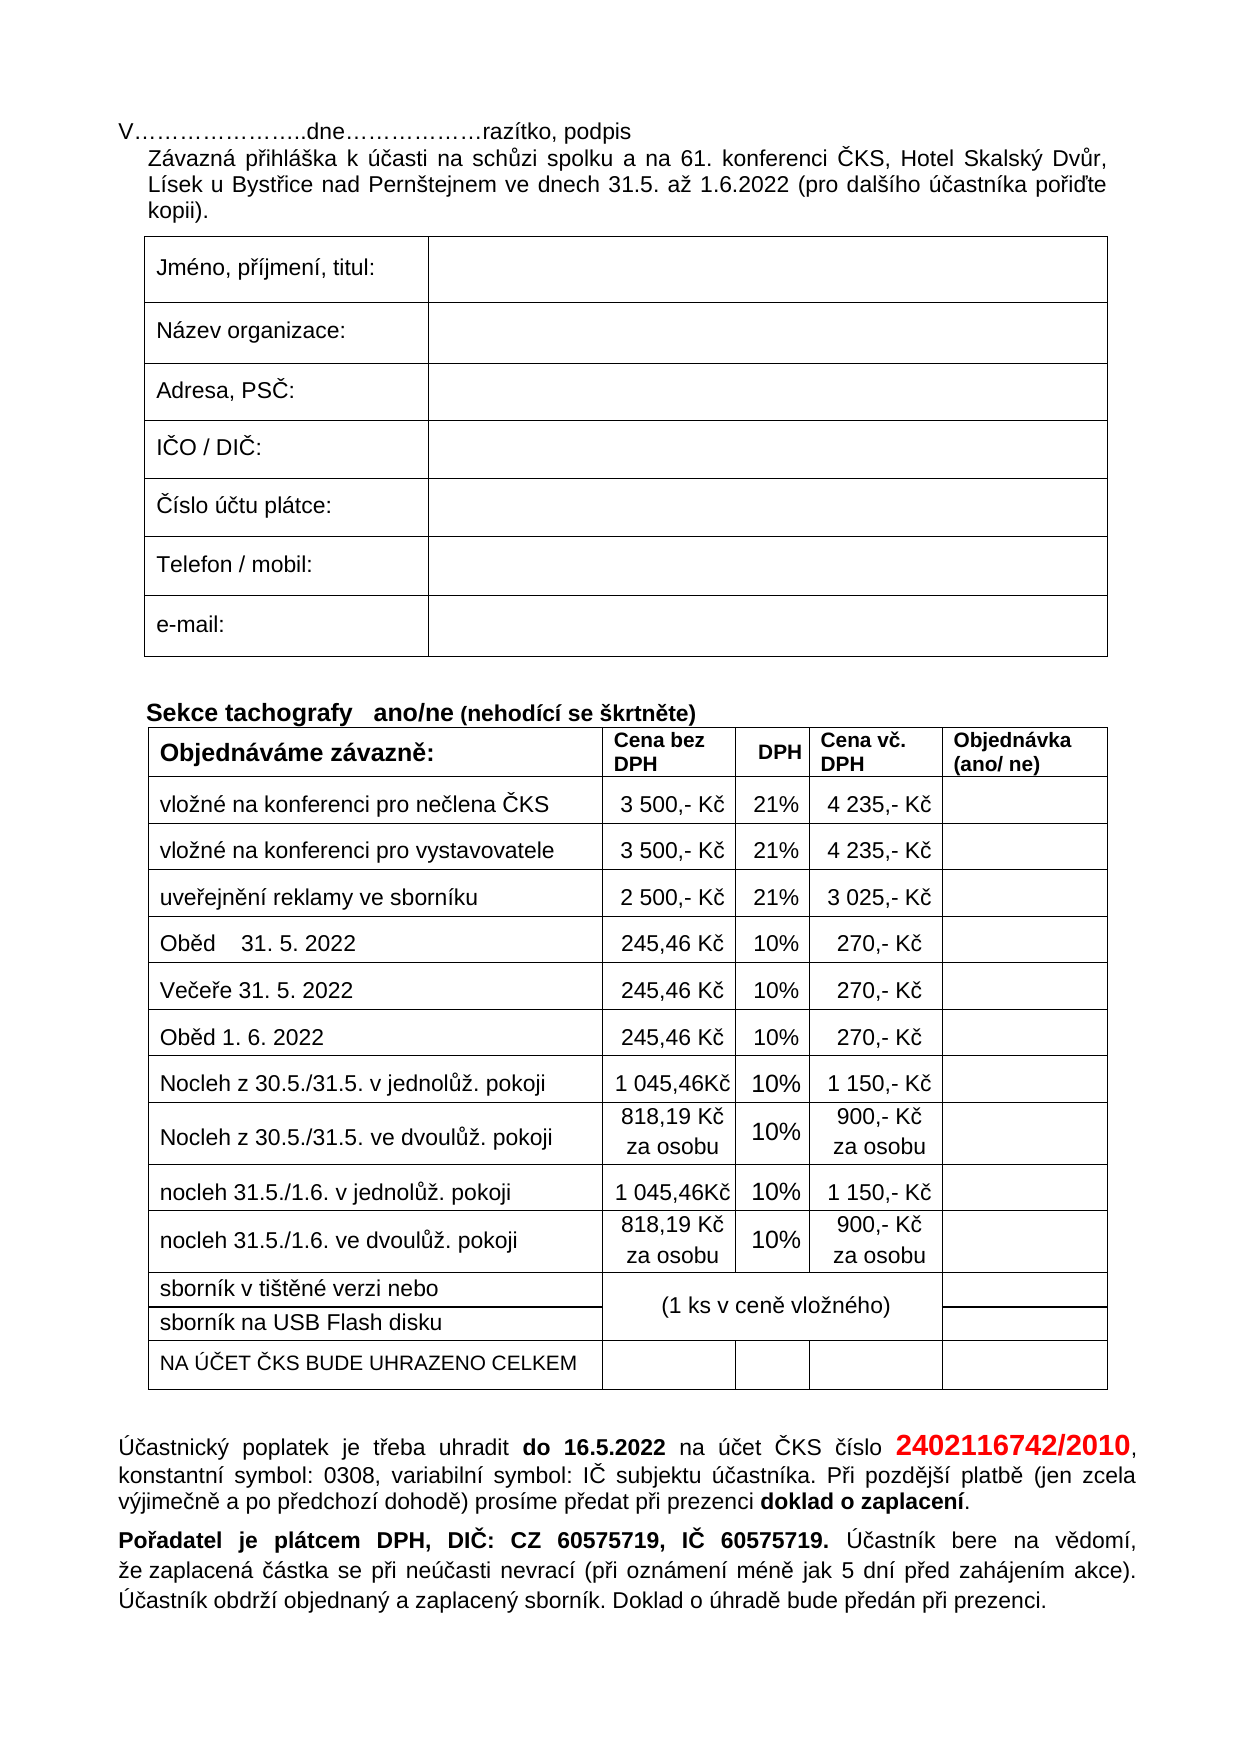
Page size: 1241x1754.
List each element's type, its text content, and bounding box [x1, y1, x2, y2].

table_cell sborník v tištěné verzi nebo [149, 1273, 602, 1306]
table_cell [943, 870, 1107, 916]
table_cell 21% [736, 824, 809, 869]
table_cell 1 045,46Kč [603, 1165, 735, 1210]
table_cell nocleh 31.5./1.6. ve dvoulůž. pokoji [149, 1211, 602, 1272]
table_cell 818,19 Kč za osobu [603, 1103, 735, 1164]
table_cell 1 150,- Kč [810, 1056, 942, 1102]
table_cell 270,- Kč [810, 963, 942, 1009]
table_cell [429, 537, 1107, 595]
table_cell sborník na USB Flash disku [149, 1308, 602, 1340]
text Účastnický poplatek je třeba uhradit do 16.5.2022 na účet ČKS číslo 2402116742/2010, konstantní symbol: 0308, variabilní symbol: IČ subjektu účastníka. Při pozdější platbě (jen zcela výjimečně a po předchozí dohodě) prosíme předat při prezenci doklad o zaplacení. [118, 1428, 1137, 1514]
table_cell 21% [736, 777, 809, 823]
table_cell 3 025,- Kč [810, 870, 942, 916]
table_cell nocleh 31.5./1.6. v jednolůž. pokoji [149, 1165, 602, 1210]
table_cell [810, 1341, 942, 1388]
table_cell 21% [736, 870, 809, 916]
text Závazná přihláška k účasti na schůzi spolku a na 61. konferenci ČKS, Hotel Skalský Dvůr, Lísek u Bystřice nad Pernštejnem ve dnech 31.5. až 1.6.2022 (pro dalšího účastníka pořiďte kopii). [148, 144, 1107, 223]
table_cell 4 235,- Kč [810, 824, 942, 869]
table_header [429, 237, 1107, 302]
table_cell 818,19 Kč za osobu [603, 1211, 735, 1272]
table_header Cena vč. DPH [810, 728, 942, 776]
table_cell [943, 1056, 1107, 1102]
table_cell Nocleh z 30.5./31.5. ve dvoulůž. pokoji [149, 1103, 602, 1164]
table_cell [603, 1341, 735, 1388]
table_cell 10% [736, 1056, 809, 1102]
table_cell [429, 479, 1107, 536]
table_cell vložné na konferenci pro vystavovatele [149, 824, 602, 869]
table_cell [736, 1341, 809, 1388]
table_cell 3 500,- Kč [603, 824, 735, 869]
table_header Objednáváme závazně: [149, 728, 602, 776]
table_cell 1 045,46Kč [603, 1056, 735, 1102]
table_cell vložné na konferenci pro nečlena ČKS [149, 777, 602, 823]
table_cell 10% [736, 1010, 809, 1055]
table_cell 10% [736, 1165, 809, 1210]
table_cell [429, 596, 1107, 656]
table_cell 2 500,- Kč [603, 870, 735, 916]
table_cell 1 150,- Kč [810, 1165, 942, 1210]
table_cell (1 ks v ceně vložného) [603, 1273, 942, 1340]
table_cell Nocleh z 30.5./31.5. v jednolůž. pokoji [149, 1056, 602, 1102]
table_cell Číslo účtu plátce: [145, 479, 428, 536]
table_cell 245,46 Kč [603, 917, 735, 962]
table_cell Adresa, PSČ: [145, 364, 428, 420]
table_cell 245,46 Kč [603, 963, 735, 1009]
table_cell [943, 1273, 1107, 1306]
table_cell [429, 364, 1107, 420]
table_cell uveřejnění reklamy ve sborníku [149, 870, 602, 916]
text Sekce tachografy ano/ne (nehodící se škrtněte) [118, 698, 1137, 727]
table_cell IČO / DIČ: [145, 421, 428, 478]
table_cell NA ÚČET ČKS BUDE UHRAZENO CELKEM [149, 1341, 602, 1388]
table_cell [943, 1308, 1107, 1340]
text V…………………..dne………………razítko, podpis [118, 118, 1137, 144]
table_cell [429, 303, 1107, 362]
table_cell 3 500,- Kč [603, 777, 735, 823]
table_cell [943, 777, 1107, 823]
table_cell 10% [736, 917, 809, 962]
table_cell Oběd 31. 5. 2022 [149, 917, 602, 962]
table_cell [943, 1103, 1107, 1164]
table_cell Telefon / mobil: [145, 537, 428, 595]
table_cell [943, 824, 1107, 869]
table_cell Název organizace: [145, 303, 428, 362]
table_cell 10% [736, 1103, 809, 1164]
table_cell Večeře 31. 5. 2022 [149, 963, 602, 1009]
table_header Cena bez DPH [603, 728, 735, 776]
table_cell 900,- Kč za osobu [810, 1103, 942, 1164]
text Pořadatel je plátcem DPH, DIČ: CZ 60575719, IČ 60575719. Účastník bere na vědomí, že zaplacená částka se při neúčasti nevrací (při oznámení méně jak 5 dní před zahájením akce). Účastník obdrží objednaný a zaplacený sborník. Doklad o úhradě bude předán při prezenci. [118, 1527, 1137, 1614]
table_header Objednávka (ano/ ne) [943, 728, 1107, 776]
table_cell 900,- Kč za osobu [810, 1211, 942, 1272]
table_cell [943, 917, 1107, 962]
table_cell [943, 1010, 1107, 1055]
table_cell e-mail: [145, 596, 428, 656]
table_cell [943, 963, 1107, 1009]
table_cell [943, 1211, 1107, 1272]
table_cell [943, 1165, 1107, 1210]
table_cell 10% [736, 963, 809, 1009]
table_cell Oběd 1. 6. 2022 [149, 1010, 602, 1055]
table_cell [943, 1341, 1107, 1388]
table_cell 270,- Kč [810, 1010, 942, 1055]
table_cell 270,- Kč [810, 917, 942, 962]
table_cell [429, 421, 1107, 478]
table_cell 10% [736, 1211, 809, 1272]
table_header Jméno, příjmení, titul: [145, 237, 428, 302]
table_cell 4 235,- Kč [810, 777, 942, 823]
table_header DPH [736, 728, 809, 776]
table_cell 245,46 Kč [603, 1010, 735, 1055]
